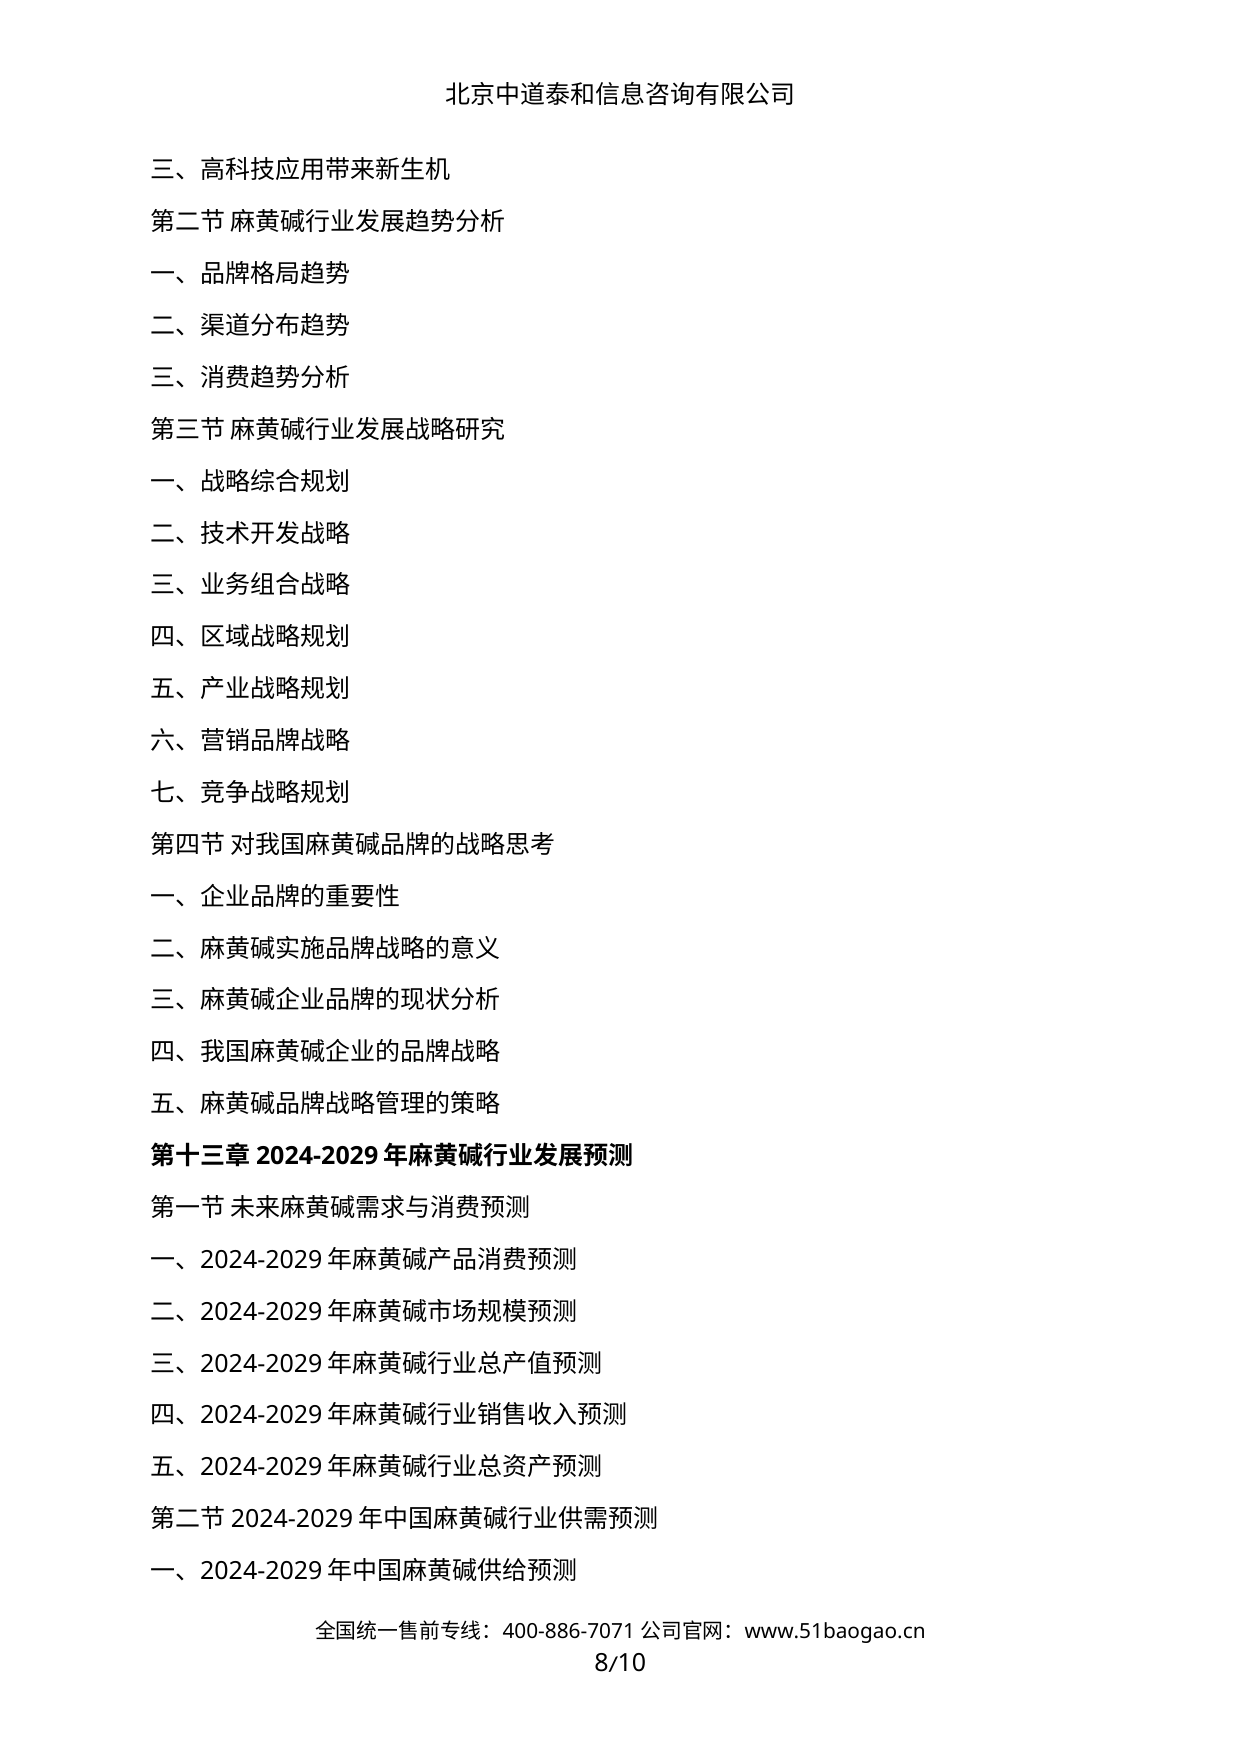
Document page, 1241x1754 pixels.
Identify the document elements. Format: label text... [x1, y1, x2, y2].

text 二、2024-2029年麻黄碱市场规模预测 [150, 1291, 1090, 1327]
text 第二节 2024-2029年中国麻黄碱行业供需预测 [150, 1499, 1090, 1535]
text 第三节 麻黄碱行业发展战略研究 [150, 409, 1090, 446]
text 四、2024-2029年麻黄碱行业销售收入预测 [150, 1395, 1090, 1431]
text 第四节 对我国麻黄碱品牌的战略思考 [150, 824, 1090, 861]
text 第十三章 2024-2029年麻黄碱行业发展预测 [150, 1136, 1090, 1172]
text 一、战略综合规划 [150, 461, 1090, 497]
text 二、技术开发战略 [150, 513, 1090, 549]
text 四、我国麻黄碱企业的品牌战略 [150, 1032, 1090, 1068]
text 五、2024-2029年麻黄碱行业总资产预测 [150, 1447, 1090, 1483]
text 二、麻黄碱实施品牌战略的意义 [150, 928, 1090, 964]
text 六、营销品牌战略 [150, 721, 1090, 757]
text 一、2024-2029年麻黄碱产品消费预测 [150, 1239, 1090, 1276]
text 四、区域战略规划 [150, 617, 1090, 653]
text 三、2024-2029年麻黄碱行业总产值预测 [150, 1343, 1090, 1379]
text 第一节 未来麻黄碱需求与消费预测 [150, 1187, 1090, 1224]
text 二、渠道分布趋势 [150, 306, 1090, 342]
text 三、消费趋势分析 [150, 357, 1090, 394]
text 三、业务组合战略 [150, 565, 1090, 601]
text 五、产业战略规划 [150, 669, 1090, 705]
text 三、麻黄碱企业品牌的现状分析 [150, 980, 1090, 1016]
text 七、竞争战略规划 [150, 772, 1090, 809]
text 三、高科技应用带来新生机 [150, 150, 1090, 186]
text 一、企业品牌的重要性 [150, 876, 1090, 912]
text 五、麻黄碱品牌战略管理的策略 [150, 1084, 1090, 1120]
text 一、品牌格局趋势 [150, 254, 1090, 290]
text 第二节 麻黄碱行业发展趋势分析 [150, 202, 1090, 238]
text 一、2024-2029年中国麻黄碱供给预测 [150, 1551, 1090, 1587]
